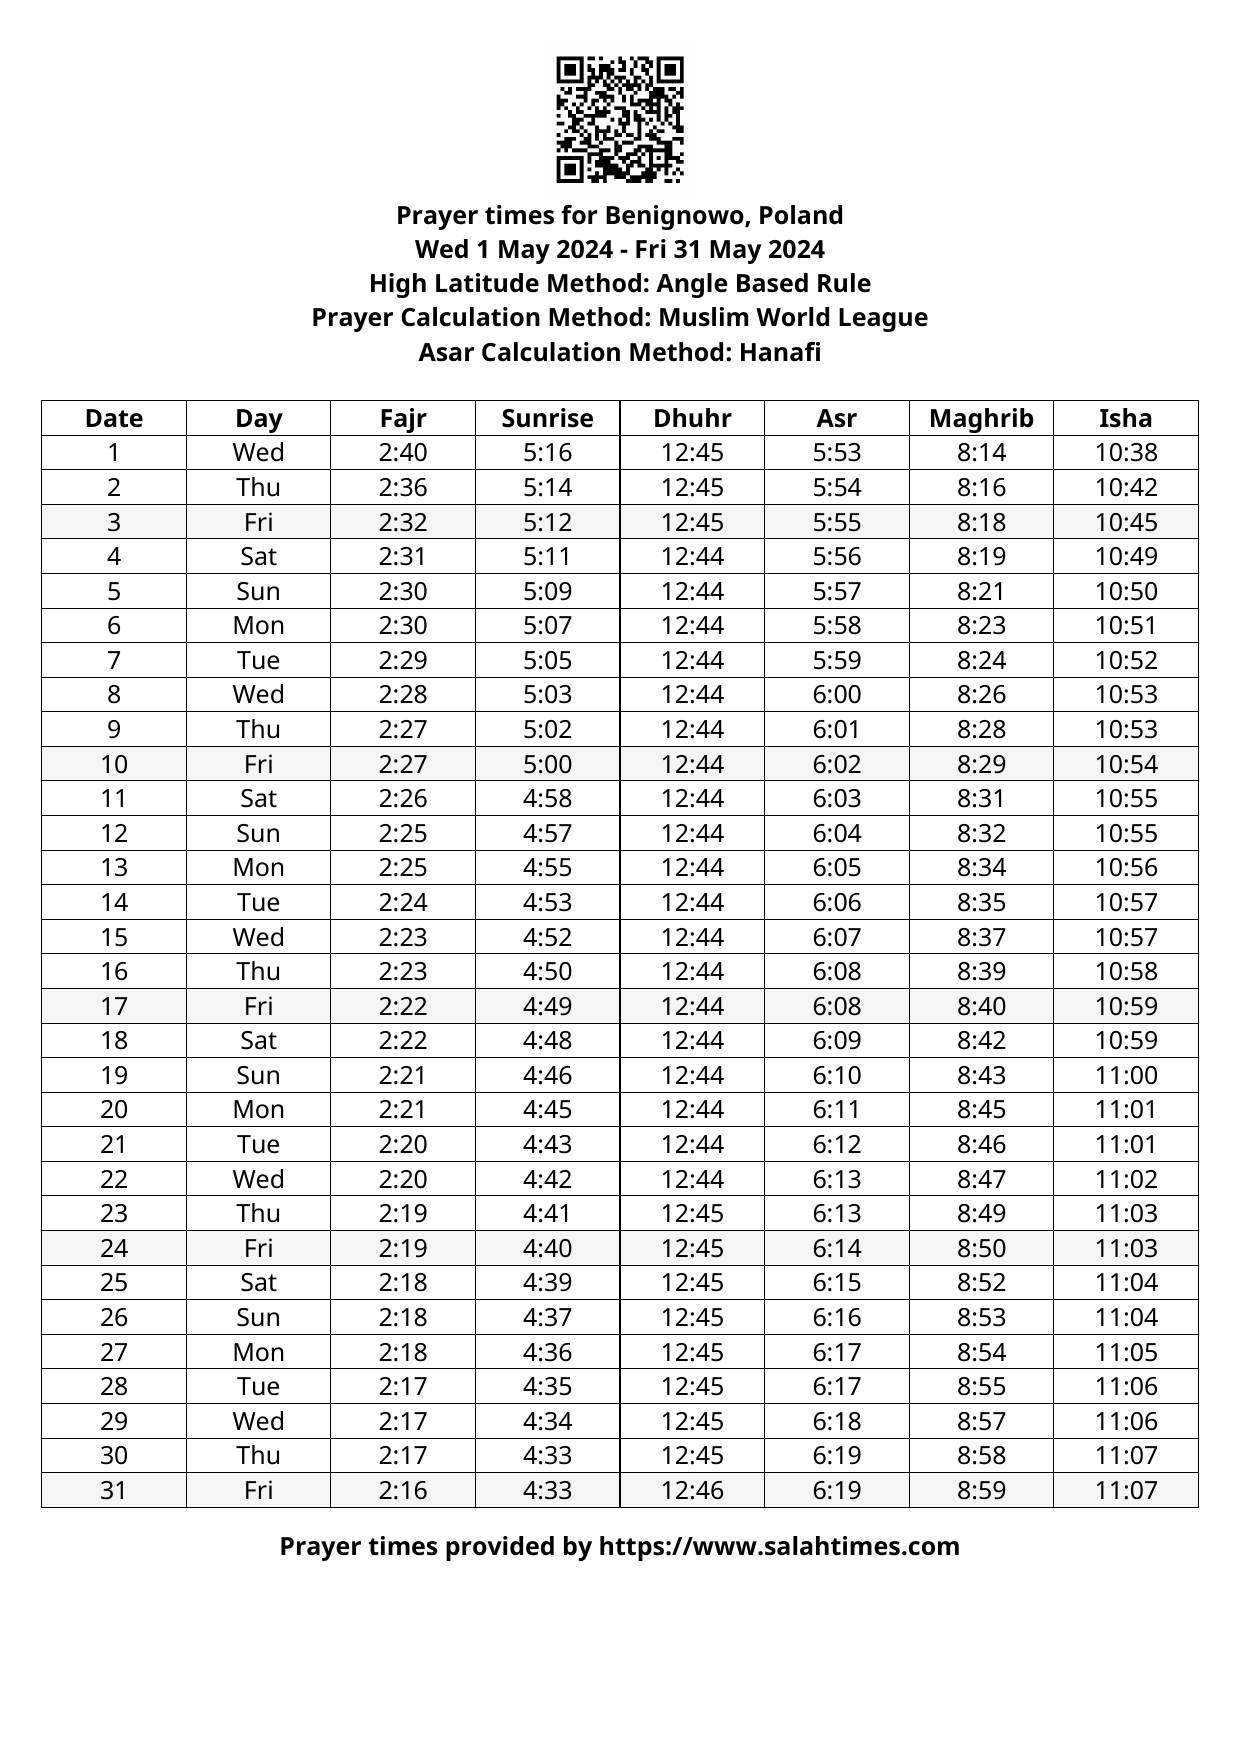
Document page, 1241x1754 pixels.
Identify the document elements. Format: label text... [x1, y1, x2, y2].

table_cell 4:36 [476, 1335, 619, 1368]
table_cell 12:44 [621, 678, 764, 711]
table_cell 8:37 [910, 920, 1053, 953]
table_cell Sun [187, 574, 330, 607]
table_cell 12:44 [621, 643, 764, 677]
table_cell 23 [42, 1196, 186, 1230]
table_cell 2:36 [331, 470, 475, 504]
table_cell 2:23 [331, 954, 475, 988]
table_cell Fri [187, 1473, 330, 1507]
table_cell 2 [42, 470, 186, 504]
table_cell 2:22 [331, 1024, 475, 1057]
table_cell 12:45 [621, 470, 764, 504]
text High Latitude Method: Angle Based Rule [42, 266, 1198, 300]
table_cell 11:01 [1054, 1093, 1198, 1126]
table_cell 8:18 [910, 505, 1053, 538]
table_cell 8:57 [910, 1404, 1053, 1437]
table_cell Thu [187, 1439, 330, 1472]
table_cell 12:45 [621, 1439, 764, 1472]
table_cell Mon [187, 1335, 330, 1368]
table_cell 11:07 [1054, 1439, 1198, 1472]
table_header Maghrib [910, 401, 1053, 434]
table_cell 6:16 [765, 1300, 909, 1334]
table_cell 5:53 [765, 436, 909, 469]
table_cell 12:45 [621, 1404, 764, 1437]
table_cell 8:28 [910, 712, 1053, 746]
table_cell 31 [42, 1473, 186, 1507]
table_cell 11 [42, 781, 186, 815]
table_cell Wed [187, 1404, 330, 1437]
table_cell 6:13 [765, 1162, 909, 1195]
table_cell 12:45 [621, 1369, 764, 1403]
table_cell Mon [187, 1093, 330, 1126]
table_cell 4:50 [476, 954, 619, 988]
table_cell 4:39 [476, 1266, 619, 1299]
table_cell Wed [187, 678, 330, 711]
table_cell 2:22 [331, 989, 475, 1022]
table_cell 6:12 [765, 1127, 909, 1161]
table_cell 12:44 [621, 609, 764, 642]
table_cell Fri [187, 989, 330, 1022]
table_cell 5:14 [476, 470, 619, 504]
table_cell 2:26 [331, 781, 475, 815]
table_cell 14 [42, 885, 186, 919]
table_cell 8:24 [910, 643, 1053, 677]
table_cell 8:34 [910, 851, 1053, 884]
table_cell 10:50 [1054, 574, 1198, 607]
table_cell 4:53 [476, 885, 619, 919]
table_cell 27 [42, 1335, 186, 1368]
table_cell 2:18 [331, 1300, 475, 1334]
table_cell 8:55 [910, 1369, 1053, 1403]
text Asar Calculation Method: Hanafi [42, 334, 1198, 368]
table_cell 6:08 [765, 954, 909, 988]
table_cell 4:37 [476, 1300, 619, 1334]
picture [542, 41, 699, 198]
table_cell 12 [42, 816, 186, 849]
table_cell 2:21 [331, 1093, 475, 1126]
table_cell 2:19 [331, 1231, 475, 1264]
table_cell 6:07 [765, 920, 909, 953]
table_cell 20 [42, 1093, 186, 1126]
table_cell Tue [187, 1369, 330, 1403]
table_cell 10:38 [1054, 436, 1198, 469]
table_cell 8:49 [910, 1196, 1053, 1230]
table_cell 4:46 [476, 1058, 619, 1092]
table_cell 5:57 [765, 574, 909, 607]
table_cell 11:00 [1054, 1058, 1198, 1092]
table_cell 11:06 [1054, 1404, 1198, 1437]
table_cell 12:45 [621, 505, 764, 538]
table_cell 8 [42, 678, 186, 711]
table_cell Wed [187, 920, 330, 953]
table_cell 4 [42, 539, 186, 573]
table_cell 10:49 [1054, 539, 1198, 573]
table_cell 8:39 [910, 954, 1053, 988]
table_cell 22 [42, 1162, 186, 1195]
table_cell 18 [42, 1024, 186, 1057]
table_cell 12:44 [621, 1093, 764, 1126]
table_cell 8:47 [910, 1162, 1053, 1195]
table_cell 12:44 [621, 747, 764, 780]
table_cell 6:11 [765, 1093, 909, 1126]
table_cell 29 [42, 1404, 186, 1437]
table_cell 2:25 [331, 816, 475, 849]
table_cell 8:46 [910, 1127, 1053, 1161]
table_cell 2:32 [331, 505, 475, 538]
table_cell Tue [187, 1127, 330, 1161]
table_header Asr [765, 401, 909, 434]
table_cell 9 [42, 712, 186, 746]
table_cell 6:17 [765, 1335, 909, 1368]
table_header Isha [1054, 401, 1198, 434]
table_cell 11:06 [1054, 1369, 1198, 1403]
table_cell 5:12 [476, 505, 619, 538]
table_cell 12:45 [621, 1300, 764, 1334]
table_cell 17 [42, 989, 186, 1022]
table_cell 2:23 [331, 920, 475, 953]
table_cell 5:02 [476, 712, 619, 746]
table_cell 6:00 [765, 678, 909, 711]
table_cell 25 [42, 1266, 186, 1299]
table_cell 8:16 [910, 470, 1053, 504]
table_cell 2:20 [331, 1127, 475, 1161]
text Prayer Calculation Method: Muslim World League [42, 300, 1198, 334]
table_cell 10:53 [1054, 712, 1198, 746]
table_cell 8:59 [910, 1473, 1053, 1507]
table_cell 2:27 [331, 747, 475, 780]
table_cell 10:55 [1054, 781, 1198, 815]
table_cell 2:17 [331, 1439, 475, 1472]
table_cell 6:03 [765, 781, 909, 815]
table_cell 4:55 [476, 851, 619, 884]
table_cell 4:33 [476, 1439, 619, 1472]
table_cell 12:44 [621, 954, 764, 988]
table_cell 6:19 [765, 1439, 909, 1472]
table_cell 2:20 [331, 1162, 475, 1195]
table_cell 12:44 [621, 885, 764, 919]
table_cell 8:54 [910, 1335, 1053, 1368]
table_header Fajr [331, 401, 475, 434]
table_cell 12:44 [621, 920, 764, 953]
table_cell 26 [42, 1300, 186, 1334]
table_cell 5:00 [476, 747, 619, 780]
table_cell 12:44 [621, 712, 764, 746]
table_cell 3 [42, 505, 186, 538]
table_cell Thu [187, 954, 330, 988]
table_cell 11:07 [1054, 1473, 1198, 1507]
table_cell 4:34 [476, 1404, 619, 1437]
table_cell Wed [187, 1162, 330, 1195]
table_cell 11:01 [1054, 1127, 1198, 1161]
table_cell 5:05 [476, 643, 619, 677]
table_cell 6:01 [765, 712, 909, 746]
table_cell 13 [42, 851, 186, 884]
text Wed 1 May 2024 - Fri 31 May 2024 [42, 232, 1198, 266]
table_cell 10:57 [1054, 920, 1198, 953]
table_cell 12:44 [621, 851, 764, 884]
table_cell 10:57 [1054, 885, 1198, 919]
table_cell 4:57 [476, 816, 619, 849]
table_cell 6:04 [765, 816, 909, 849]
table_cell 4:42 [476, 1162, 619, 1195]
table_cell 5:56 [765, 539, 909, 573]
table_cell 10 [42, 747, 186, 780]
table_cell 10:51 [1054, 609, 1198, 642]
table_cell 12:44 [621, 574, 764, 607]
table_cell 8:40 [910, 989, 1053, 1022]
table_cell Thu [187, 470, 330, 504]
table_cell 6:13 [765, 1196, 909, 1230]
table_header Day [187, 401, 330, 434]
table_cell 10:42 [1054, 470, 1198, 504]
table_cell 11:04 [1054, 1266, 1198, 1299]
table_cell 4:58 [476, 781, 619, 815]
table_cell 12:44 [621, 1162, 764, 1195]
table_cell Tue [187, 885, 330, 919]
table_cell 19 [42, 1058, 186, 1092]
table_cell 5:03 [476, 678, 619, 711]
table_cell Thu [187, 1196, 330, 1230]
table_cell Sun [187, 1300, 330, 1334]
table_cell 6:17 [765, 1369, 909, 1403]
table_cell 6:10 [765, 1058, 909, 1092]
table_cell 2:29 [331, 643, 475, 677]
table_cell 5:11 [476, 539, 619, 573]
table_header Sunrise [476, 401, 619, 434]
table_cell 2:27 [331, 712, 475, 746]
table_cell Sat [187, 781, 330, 815]
table_cell Tue [187, 643, 330, 677]
table_cell 12:45 [621, 1231, 764, 1264]
table_cell 6 [42, 609, 186, 642]
table_cell 4:52 [476, 920, 619, 953]
table_cell 2:25 [331, 851, 475, 884]
table_cell 2:16 [331, 1473, 475, 1507]
table_cell 12:45 [621, 1335, 764, 1368]
table_cell 5:55 [765, 505, 909, 538]
table_cell 2:21 [331, 1058, 475, 1092]
table_cell 11:02 [1054, 1162, 1198, 1195]
table_cell 5:09 [476, 574, 619, 607]
table_cell 8:35 [910, 885, 1053, 919]
table_cell 12:44 [621, 989, 764, 1022]
table_cell 10:53 [1054, 678, 1198, 711]
table_cell 2:24 [331, 885, 475, 919]
table_cell 4:40 [476, 1231, 619, 1264]
table_cell 8:42 [910, 1024, 1053, 1057]
table_cell 2:18 [331, 1335, 475, 1368]
table_cell 11:03 [1054, 1196, 1198, 1230]
table_cell Sat [187, 1024, 330, 1057]
table_cell 4:45 [476, 1093, 619, 1126]
table_cell 8:53 [910, 1300, 1053, 1334]
table_cell Sun [187, 1058, 330, 1092]
table_cell 12:44 [621, 816, 764, 849]
table_cell Thu [187, 712, 330, 746]
text Prayer times provided by https://www.salahtimes.com [42, 1528, 1198, 1563]
table_cell 1 [42, 436, 186, 469]
table_cell 8:31 [910, 781, 1053, 815]
table_cell 2:17 [331, 1369, 475, 1403]
table_cell 10:52 [1054, 643, 1198, 677]
table_cell Fri [187, 505, 330, 538]
table_cell 6:02 [765, 747, 909, 780]
table_cell 24 [42, 1231, 186, 1264]
table_cell 4:35 [476, 1369, 619, 1403]
table_cell Mon [187, 851, 330, 884]
table_header Dhuhr [621, 401, 764, 434]
table_cell 8:29 [910, 747, 1053, 780]
table_cell 12:44 [621, 781, 764, 815]
table_cell 11:05 [1054, 1335, 1198, 1368]
table_cell 4:49 [476, 989, 619, 1022]
table_cell 2:40 [331, 436, 475, 469]
table_cell 6:08 [765, 989, 909, 1022]
table_cell 5:07 [476, 609, 619, 642]
table_cell 5:59 [765, 643, 909, 677]
table_cell 5:58 [765, 609, 909, 642]
table_cell 8:23 [910, 609, 1053, 642]
table_cell 8:26 [910, 678, 1053, 711]
table_cell 11:03 [1054, 1231, 1198, 1264]
table_cell 5 [42, 574, 186, 607]
table_cell 8:21 [910, 574, 1053, 607]
table_cell Sun [187, 816, 330, 849]
table_cell 15 [42, 920, 186, 953]
table_cell 8:32 [910, 816, 1053, 849]
table_cell 8:52 [910, 1266, 1053, 1299]
table_cell 2:30 [331, 574, 475, 607]
table_cell 6:05 [765, 851, 909, 884]
table_header Date [42, 401, 186, 434]
table_cell 8:58 [910, 1439, 1053, 1472]
table_cell 10:59 [1054, 1024, 1198, 1057]
table_cell 4:43 [476, 1127, 619, 1161]
table_cell 12:45 [621, 1196, 764, 1230]
text Prayer times for Benignowo, Poland [42, 198, 1198, 232]
table_cell 12:44 [621, 539, 764, 573]
table_cell 10:55 [1054, 816, 1198, 849]
table_cell Fri [187, 747, 330, 780]
table_cell 12:44 [621, 1058, 764, 1092]
table_cell 2:18 [331, 1266, 475, 1299]
table_cell 8:45 [910, 1093, 1053, 1126]
table_cell Mon [187, 609, 330, 642]
table_cell 10:56 [1054, 851, 1198, 884]
table_cell 8:50 [910, 1231, 1053, 1264]
table_cell 5:54 [765, 470, 909, 504]
table_cell 2:30 [331, 609, 475, 642]
table_cell Sat [187, 539, 330, 573]
table_cell 6:15 [765, 1266, 909, 1299]
table_cell 4:48 [476, 1024, 619, 1057]
table_cell 8:19 [910, 539, 1053, 573]
table_cell 2:31 [331, 539, 475, 573]
table_cell 4:41 [476, 1196, 619, 1230]
table_cell 2:17 [331, 1404, 475, 1437]
table_cell 30 [42, 1439, 186, 1472]
table_cell 10:54 [1054, 747, 1198, 780]
table_cell 11:04 [1054, 1300, 1198, 1334]
table_cell 12:44 [621, 1024, 764, 1057]
table_cell 12:44 [621, 1127, 764, 1161]
table_cell Fri [187, 1231, 330, 1264]
table_cell 6:18 [765, 1404, 909, 1437]
table_cell 10:58 [1054, 954, 1198, 988]
table_cell 10:59 [1054, 989, 1198, 1022]
table_cell 6:14 [765, 1231, 909, 1264]
table_cell 16 [42, 954, 186, 988]
table_cell 6:19 [765, 1473, 909, 1507]
table_cell 28 [42, 1369, 186, 1403]
table_cell 7 [42, 643, 186, 677]
table_cell 10:45 [1054, 505, 1198, 538]
table_cell 21 [42, 1127, 186, 1161]
table_cell 2:28 [331, 678, 475, 711]
table_cell 4:33 [476, 1473, 619, 1507]
table_cell 12:45 [621, 436, 764, 469]
table_cell 6:09 [765, 1024, 909, 1057]
table_cell 8:14 [910, 436, 1053, 469]
table_cell 2:19 [331, 1196, 475, 1230]
table_cell 6:06 [765, 885, 909, 919]
table_cell Sat [187, 1266, 330, 1299]
table_cell 5:16 [476, 436, 619, 469]
table_cell Wed [187, 436, 330, 469]
table_cell 8:43 [910, 1058, 1053, 1092]
table_cell 12:46 [621, 1473, 764, 1507]
table_cell 12:45 [621, 1266, 764, 1299]
